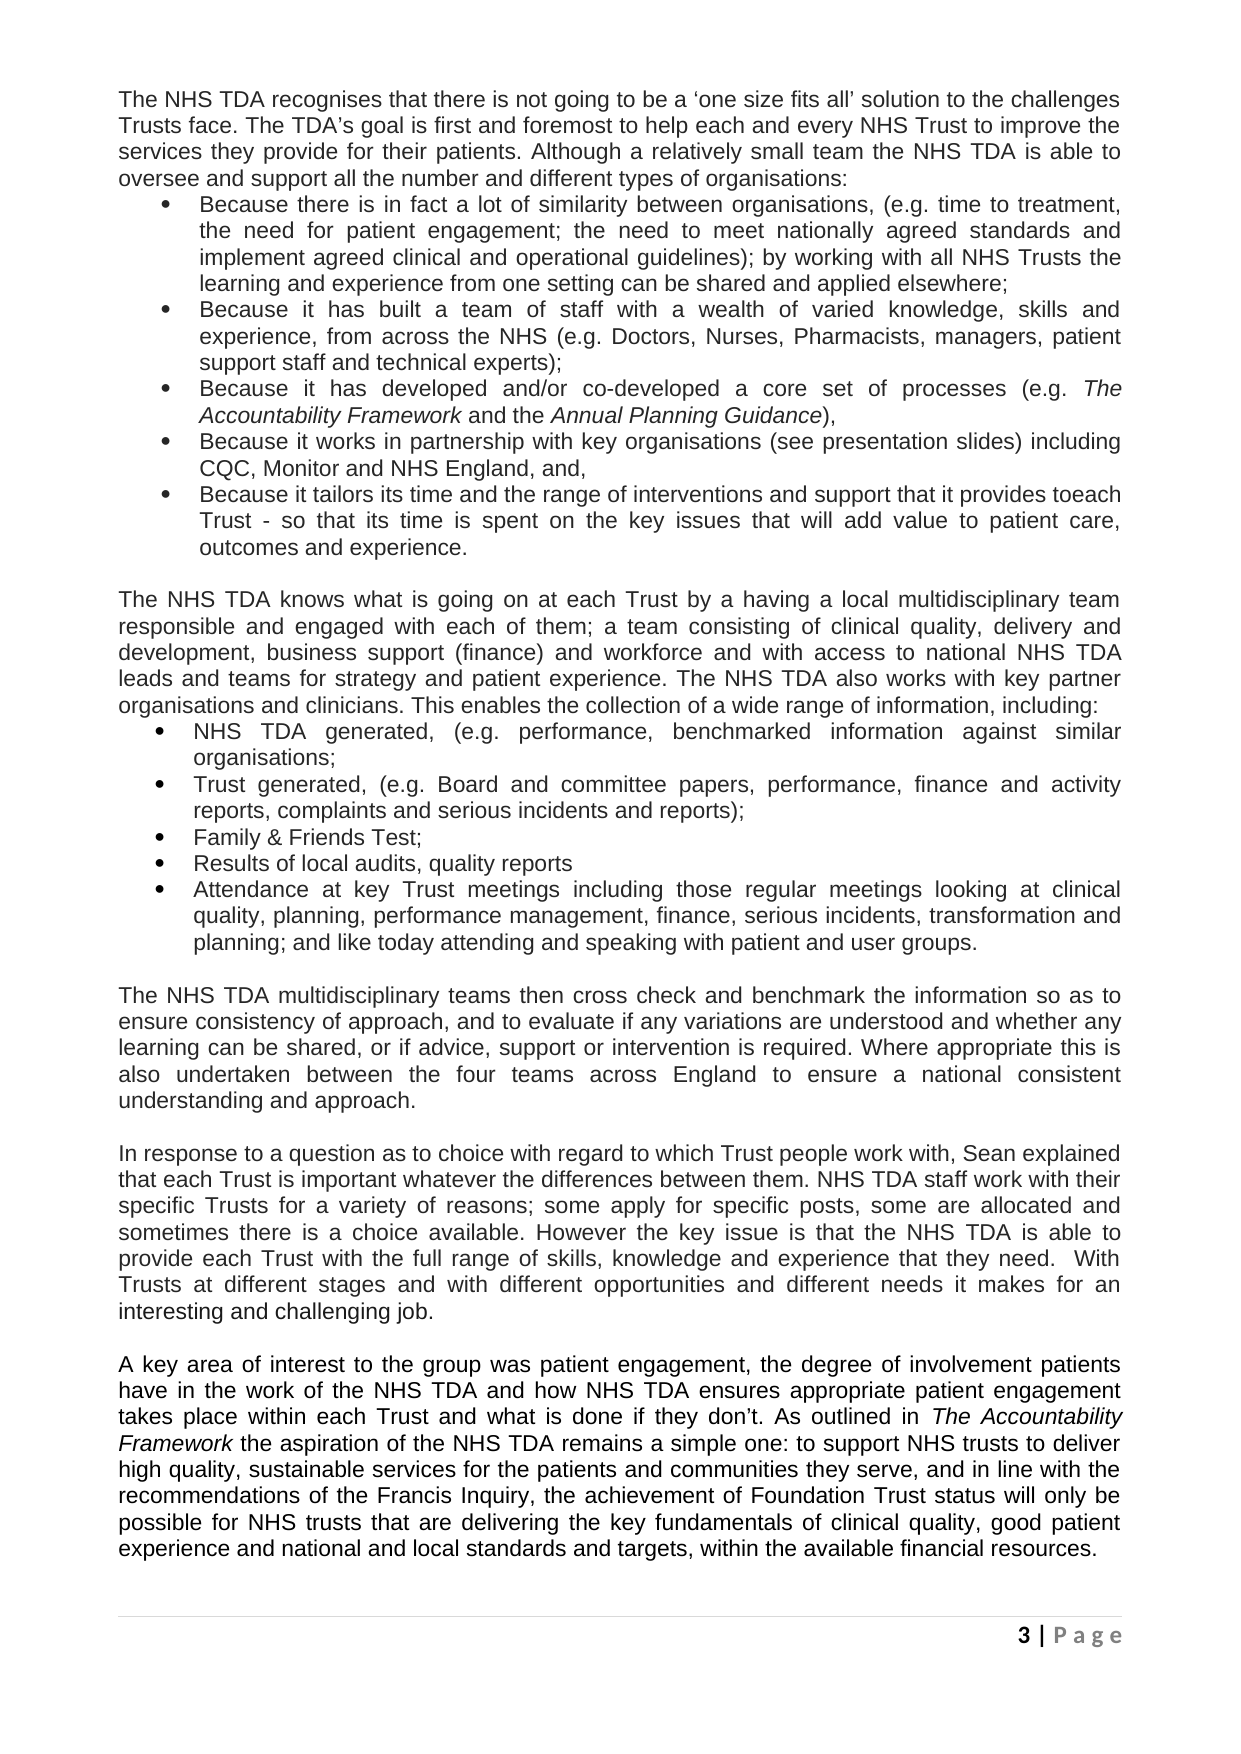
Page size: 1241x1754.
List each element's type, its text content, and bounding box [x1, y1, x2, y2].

list Because it has built a team of staff with a wealth of varied knowledge, skills and experience, from across the NHS (e.g. Doctors, Nurses, Pharmacists, managers, patient support staff and technical experts); [162, 296, 1122, 375]
text The NHS TDA recognises that there is not going to be a ‘one size fits all’ solution to the challenges Trusts face. The TDA’s goal is first and foremost to help each and every NHS Trust to improve the services they provide for their patients. Although a relatively small team the NHS TDA is able to oversee and support all the number and different types of organisations: [118, 86, 1122, 191]
text The NHS TDA knows what is going on at each Trust by a having a local multidisciplinary team responsible and engaged with each of them; a team consisting of clinical quality, delivery and development, business support (finance) and workforce and with access to national NHS TDA leads and teams for strategy and patient experience. The NHS TDA also works with key partner organisations and clinicians. This enables the collection of a wide range of information, including: [118, 586, 1122, 718]
list NHS TDA generated, (e.g. performance, benchmarked information against similar organisations; [156, 718, 1122, 771]
list Because it works in partnership with key organisations (see presentation slides) including CQC, Monitor and NHS England, and, [162, 428, 1122, 481]
text In response to a question as to choice with regard to which Trust people work with, Sean explained that each Trust is important whatever the differences between them. NHS TDA staff work with their specific Trusts for a variety of reasons; some apply for specific posts, some are allocated and sometimes there is a choice available. However the key issue is that the NHS TDA is able to provide each Trust with the full range of skills, knowledge and experience that they need. With Trusts at different stages and with different opportunities and different needs it makes for an interesting and challenging job. [118, 1140, 1122, 1324]
list Because it tailors its time and the range of interventions and support that it provides toeach Trust - so that its time is spent on the key issues that will add value to patient care, outcomes and experience. [162, 481, 1122, 560]
list Family & Friends Test; [156, 823, 1122, 850]
list Because there is in fact a lot of similarity between organisations, (e.g. time to treatment, the need for patient engagement; the need to meet nationally agreed standards and implement agreed clinical and operational guidelines); by working with all NHS Trusts the learning and experience from one setting can be shared and applied elsewhere; [162, 191, 1122, 296]
list Attendance at key Trust meetings including those regular meetings looking at clinical quality, planning, performance management, finance, serious incidents, transformation and planning; and like today attending and speaking with patient and user groups. [156, 876, 1122, 955]
text The NHS TDA multidisciplinary teams then cross check and benchmark the information so as to ensure consistency of approach, and to evaluate if any variations are understood and whether any learning can be shared, or if advice, support or intervention is required. Where appropriate this is also undertaken between the four teams across England to ensure a national consistent understanding and approach. [118, 982, 1122, 1113]
list Trust generated, (e.g. Board and committee papers, performance, finance and activity reports, complaints and serious incidents and reports); [156, 771, 1122, 823]
list Because it has developed and/or co-developed a core set of processes (e.g. The Accountability Framework and the Annual Planning Guidance), [162, 375, 1122, 428]
text A key area of interest to the group was patient engagement, the degree of involvement patients have in the work of the NHS TDA and how NHS TDA ensures appropriate patient engagement takes place within each Trust and what is done if they don’t. As outlined in The Accountability Framework the aspiration of the NHS TDA remains a simple one: to support NHS trusts to deliver high quality, sustainable services for the patients and communities they serve, and in line with the recommendations of the Francis Inquiry, the achievement of Foundation Trust status will only be possible for NHS trusts that are delivering the key fundamentals of clinical quality, good patient experience and national and local standards and targets, within the available financial resources. [118, 1351, 1122, 1561]
list Results of local audits, quality reports [156, 850, 1122, 876]
